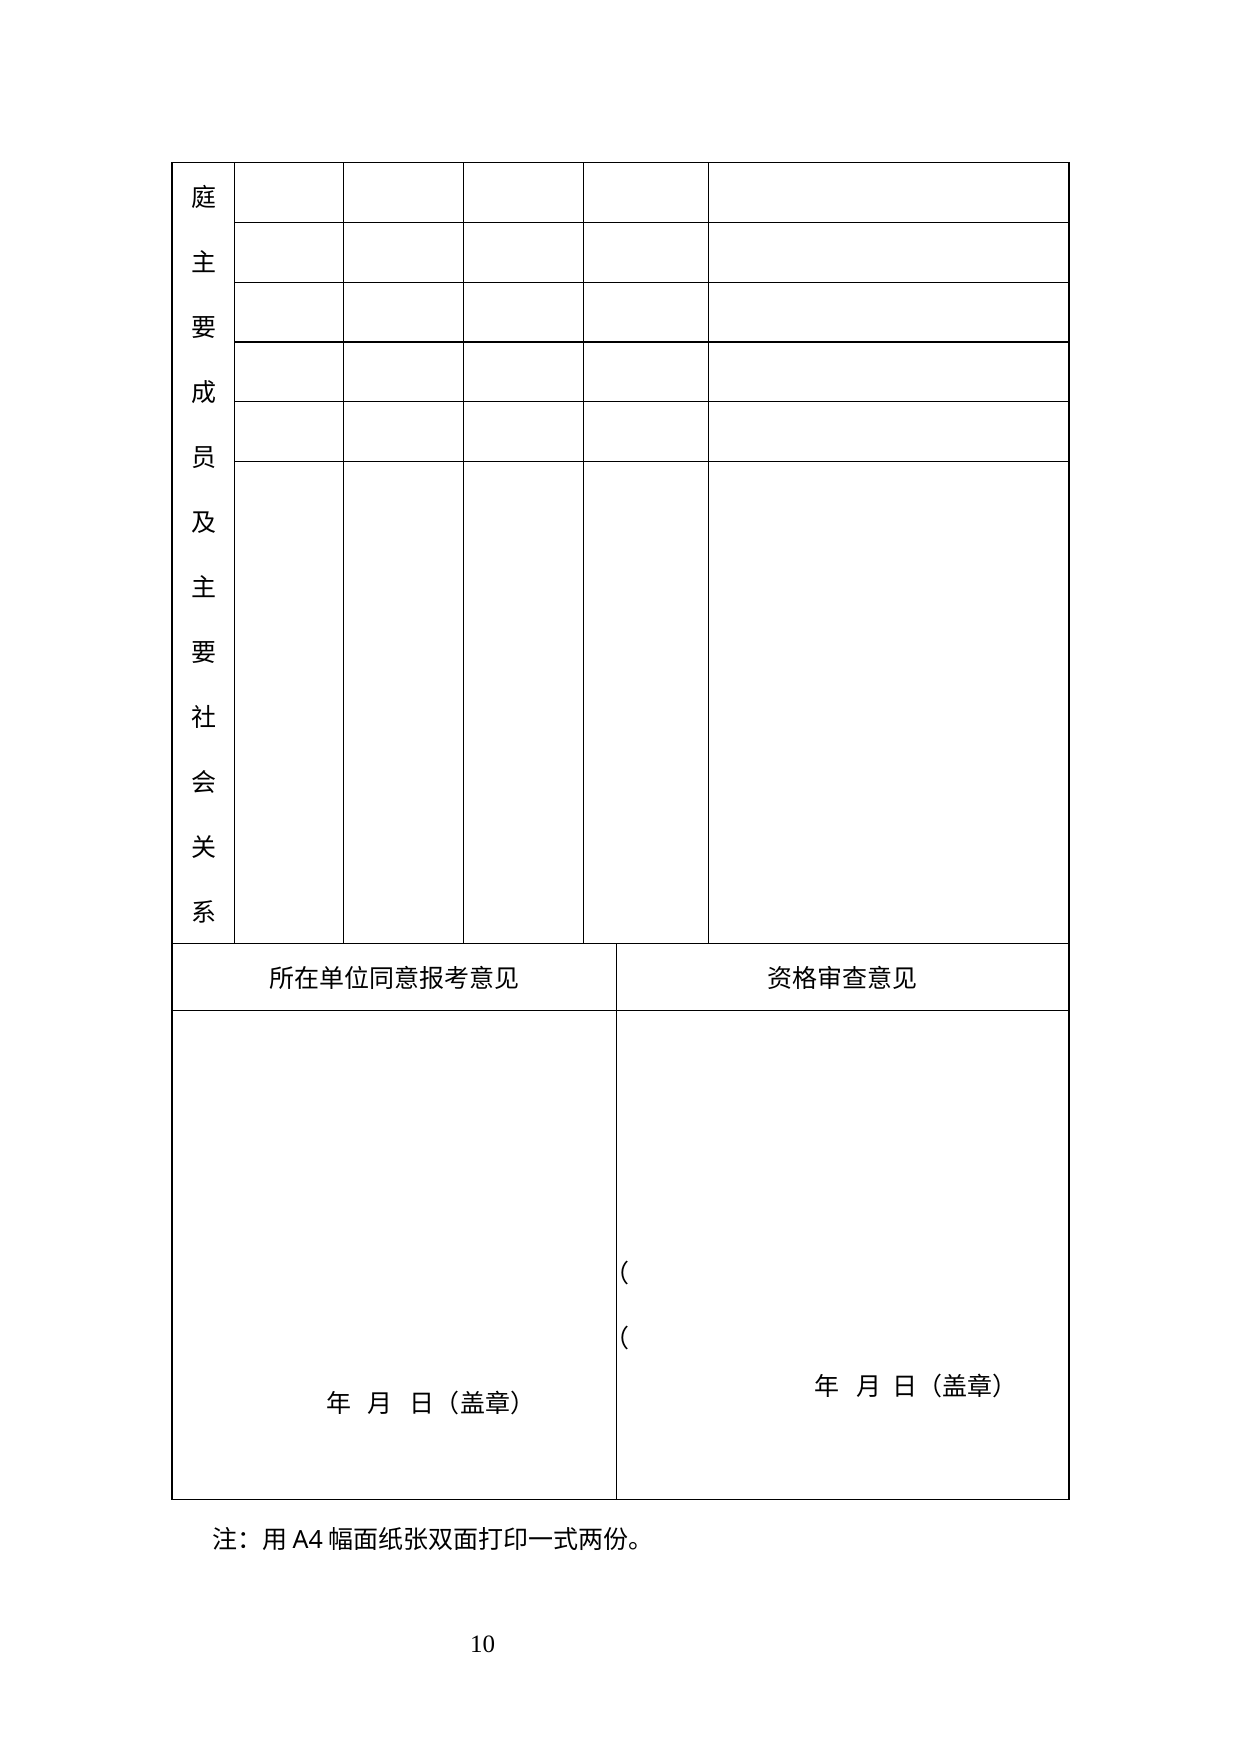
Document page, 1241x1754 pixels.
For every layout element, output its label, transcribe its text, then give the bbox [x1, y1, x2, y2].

table_cell [709, 343, 1068, 401]
table_cell [344, 163, 463, 222]
table_cell [709, 223, 1068, 282]
table_cell （ （ 年 月 日（盖章） [173, 1011, 616, 1499]
table_cell 资格审查意见 [617, 944, 1068, 1010]
table_cell [464, 223, 583, 282]
table_cell 所在单位同意报考意见 [173, 944, 616, 1010]
table_cell [584, 283, 708, 341]
table_cell [709, 163, 1068, 222]
table_cell [464, 163, 583, 222]
table_cell [464, 402, 583, 461]
table_cell [464, 283, 583, 341]
table_cell 年 月 日（盖章） [617, 1011, 1068, 1499]
table_cell 家庭主要成员及主要社会关系 [173, 163, 234, 943]
table_cell [235, 402, 343, 461]
table_cell [235, 223, 343, 282]
text 注：用A4幅面纸张双面打印一式两份。 [187, 1505, 1053, 1570]
table_cell [344, 402, 463, 461]
table_cell [235, 283, 343, 341]
table_cell [344, 462, 463, 943]
table_cell [235, 163, 343, 222]
table_cell [709, 283, 1068, 341]
table_cell [344, 223, 463, 282]
table_cell [709, 402, 1068, 461]
table_cell [464, 343, 583, 401]
table_cell [709, 462, 1068, 943]
table_cell [235, 343, 343, 401]
table_cell [584, 343, 708, 401]
table_cell [584, 402, 708, 461]
table_cell [344, 283, 463, 341]
table_cell [235, 462, 343, 943]
table_cell [464, 462, 583, 943]
table_cell [584, 462, 708, 943]
table_cell [584, 163, 708, 222]
table_cell [584, 223, 708, 282]
table_cell [344, 343, 463, 401]
